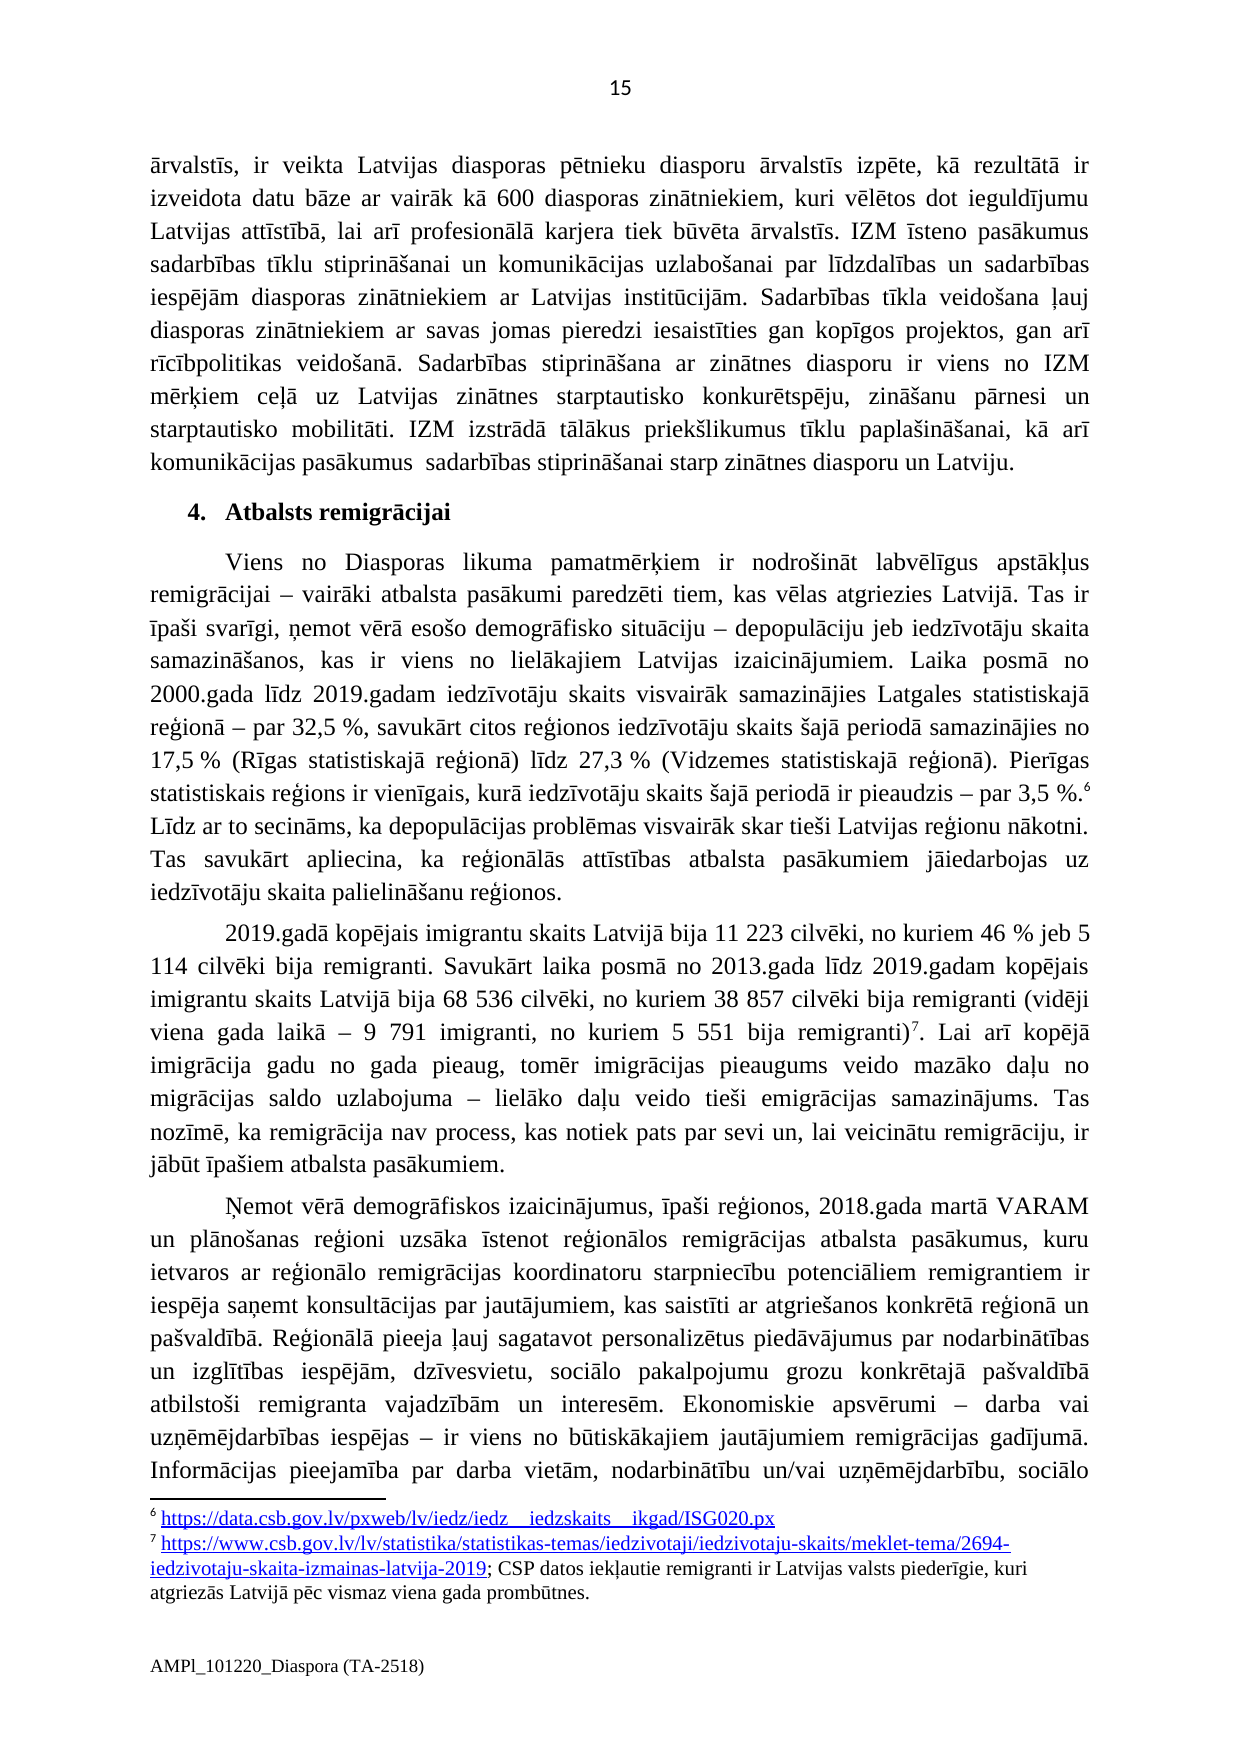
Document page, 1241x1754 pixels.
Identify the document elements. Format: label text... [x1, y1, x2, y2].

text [150, 1191, 1090, 1484]
text 2019.gadā kopējais imigrantu skaits Latvijā bija 11 223 cilvēki, no kuriem 46 % jeb 5 114 cilvēki bija remigranti. Savukārt laika posmā no 2013.gada līdz 2019.gadam kopējais imigrantu skaits Latvijā bija 68 536 cilvēki, no kuriem 38 857 cilvēki bija remigranti (vidēji viena gada laikā – 9 791 imigranti, no kuriem 5 551 bija remigranti). Lai arī kopējā imigrācija gadu no gada pieaug, tomēr imigrācijas pieaugums veido mazāko daļu no migrācijas saldo uzlabojuma – lielāko daļu veido tieši emigrācijas samazinājums. Tas nozīmē, ka remigrācija nav process, kas notiek pats par sevi un, lai veicinātu remigrāciju, ir jābūt īpašiem atbalsta pasākumiem. [150, 918, 1090, 1178]
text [150, 150, 1090, 476]
subtitle Atbalsts remigrācijai [187, 497, 1090, 526]
text Viens no Diasporas likuma pamatmērķiem ir nodrošināt labvēlīgus apstākļus remigrācijai – vairāki atbalsta pasākumi paredzēti tiem, kas vēlas atgriezies Latvijā. Tas ir īpaši svarīgi, ņemot vērā esošo demogrāfisko situāciju – depopulāciju jeb iedzīvotāju skaita samazināšanos, kas ir viens no lielākajiem Latvijas izaicinājumiem. Laika posmā no 2000.gada līdz 2019.gadam iedzīvotāju skaits visvairāk samazinājies Latgales statistiskajā reģionā – par 32,5 %, savukārt citos reģionos iedzīvotāju skaits šajā periodā samazinājies no 17,5 % (Rīgas statistiskajā reģionā) līdz 27,3 % (Vidzemes statistiskajā reģionā). Pierīgas statistiskais reģions ir vienīgais, kurā iedzīvotāju skaits šajā periodā ir pieaudzis – par 3,5 %. Līdz ar to secināms, ka depopulācijas problēmas visvairāk skar tieši Latvijas reģionu nākotni. Tas savukārt apliecina, ka reģionālās attīstības atbalsta pasākumiem jāiedarbojas uz iedzīvotāju skaita palielināšanu reģionos. [150, 547, 1090, 906]
